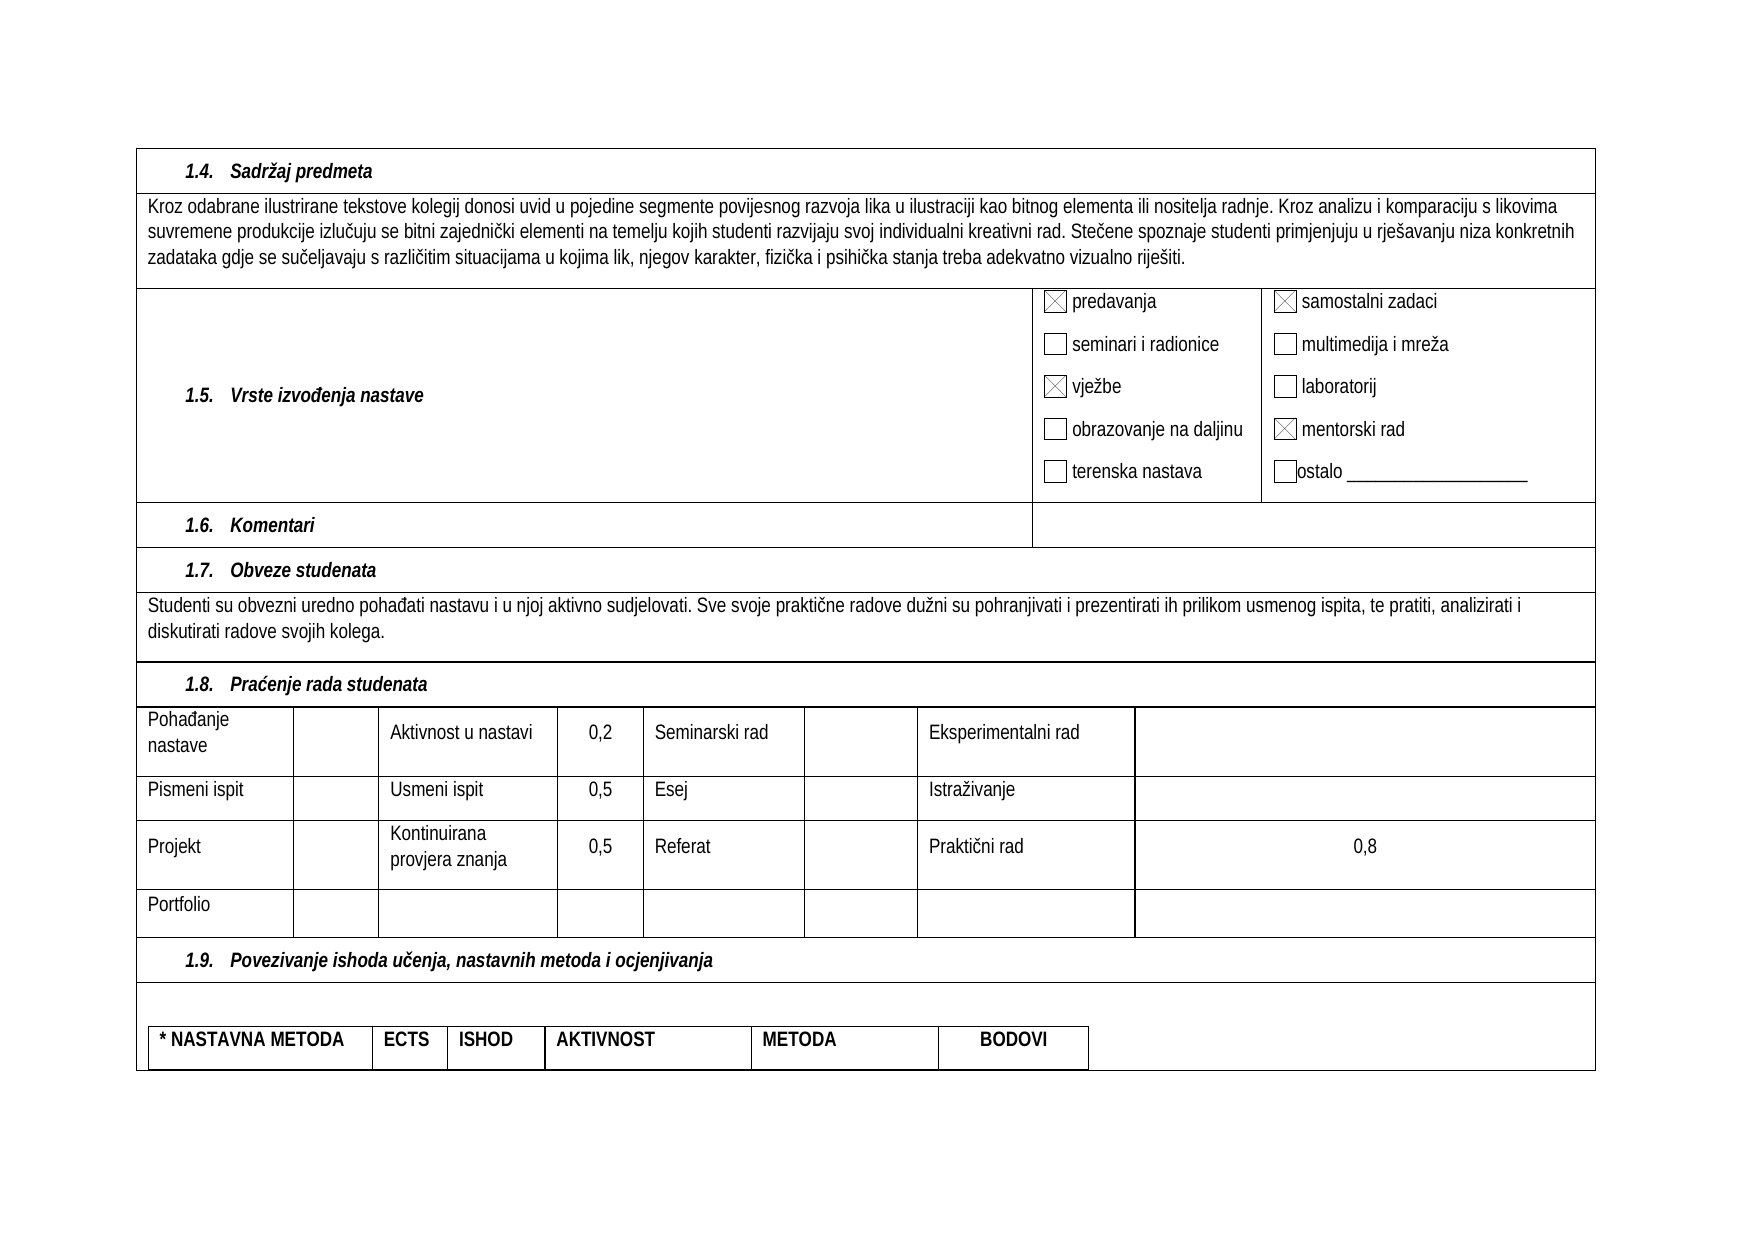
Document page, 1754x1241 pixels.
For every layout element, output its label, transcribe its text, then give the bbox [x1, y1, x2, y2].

table_cell Pismeni ispit [137, 777, 293, 820]
table_cell Projekt [137, 821, 293, 889]
table_cell Aktivnost u nastavi [379, 708, 557, 776]
table_cell [1033, 503, 1595, 547]
table_cell Portfolio [137, 890, 293, 937]
table_cell 0,5 [558, 821, 643, 889]
table_cell Usmeni ispit [379, 777, 557, 820]
table_cell Pohađanje nastave [137, 708, 293, 776]
table_cell Sadržaj predmeta [137, 149, 1595, 193]
table_cell Praćenje rada studenata [137, 663, 1595, 706]
table_cell [379, 890, 557, 937]
table_cell [1136, 777, 1595, 820]
table_cell [644, 890, 804, 937]
table_cell Studenti su obvezni uredno pohađati nastavu i u njoj aktivno sudjelovati. Sve svoje praktične radove dužni su pohranjivati i prezentirati ih prilikom usmenog ispita, te pratiti, analizirati i diskutirati radove svojih kolega. [137, 593, 1595, 661]
table_cell Komentari [137, 503, 1032, 547]
table_cell [805, 821, 917, 889]
table_cell 0,2 [558, 708, 643, 776]
table_cell [137, 983, 1595, 1070]
table_cell samostalni zadaci multimedija i mreža laboratorij mentorski rad ostalo ___________________ [1262, 289, 1595, 502]
table_cell [294, 821, 378, 889]
table_cell Esej [644, 777, 804, 820]
table_cell [558, 890, 643, 937]
table_cell [805, 777, 917, 820]
table_cell 0,8 [1136, 821, 1595, 889]
table_cell Praktični rad [918, 821, 1134, 889]
table_cell [1136, 890, 1595, 937]
table_cell Seminarski rad [644, 708, 804, 776]
table_cell 0,5 [558, 777, 643, 820]
table_cell [1136, 708, 1595, 776]
table_cell [805, 890, 917, 937]
table_cell predavanja seminari i radionice vježbe obrazovanje na daljinu terenska nastava [1033, 289, 1261, 502]
table_cell Istraživanje [918, 777, 1134, 820]
table_cell [805, 708, 917, 776]
table_cell Vrste izvođenja nastave [137, 289, 1032, 502]
table_cell Obveze studenata [137, 548, 1595, 592]
table_cell Kroz odabrane ilustrirane tekstove kolegij donosi uvid u pojedine segmente povijesnog razvoja lika u ilustraciji kao bitnog elementa ili nositelja radnje. Kroz analizu i komparaciju s likovima suvremene produkcije izlučuju se bitni zajednički elementi na temelju kojih studenti razvijaju svoj individualni kreativni rad. Stečene spoznaje studenti primjenjuju u rješavanju niza konkretnih zadataka gdje se sučeljavaju s različitim situacijama u kojima lik, njegov karakter, fizička i psihička stanja treba adekvatno vizualno riješiti. [137, 194, 1595, 288]
table_cell [294, 890, 378, 937]
table_cell [918, 890, 1134, 937]
table_cell Povezivanje ishoda učenja, nastavnih metoda i ocjenjivanja [137, 938, 1595, 982]
table_cell Referat [644, 821, 804, 889]
table_cell [294, 777, 378, 820]
table_cell Kontinuirana provjera znanja [379, 821, 557, 889]
table_cell Eksperimentalni rad [918, 708, 1134, 776]
table_cell [294, 708, 378, 776]
